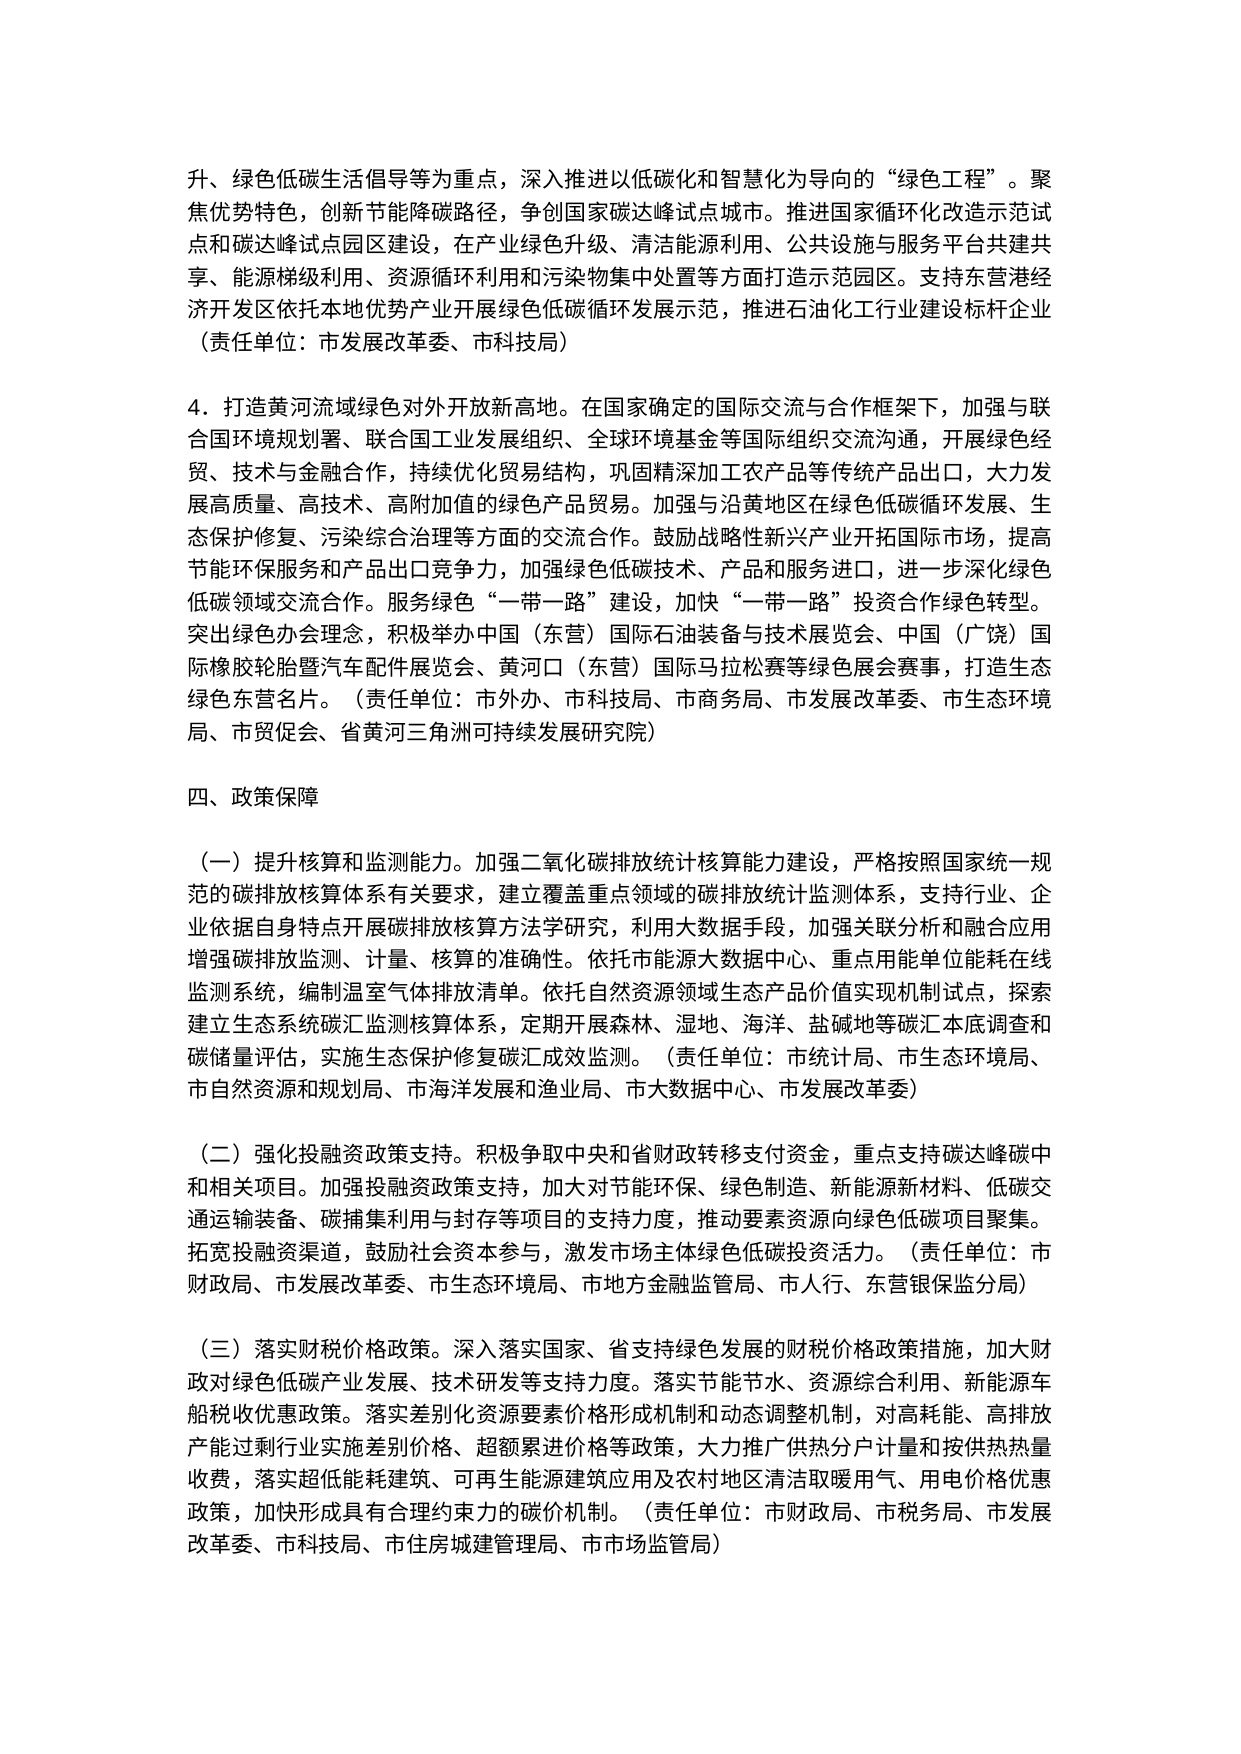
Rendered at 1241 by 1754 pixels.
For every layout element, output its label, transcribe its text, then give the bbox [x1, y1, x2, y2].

text 四、政策保障 [187, 779, 1053, 812]
text （二）强化投融资政策支持。积极争取中央和省财政转移支付资金，重点支持碳达峰碳中和相关项目。加强投融资政策支持，加大对节能环保、绿色制造、新能源新材料、低碳交通运输装备、碳捕集利用与封存等项目的支持力度，推动要素资源向绿色低碳项目聚集。拓宽投融资渠道，鼓励社会资本参与，激发市场主体绿色低碳投资活力。（责任单位：市财政局、市发展改革委、市生态环境局、市地方金融监管局、市人行、东营银保监分局） [187, 1137, 1053, 1299]
text 4．打造黄河流域绿色对外开放新高地。在国家确定的国际交流与合作框架下，加强与联合国环境规划署、联合国工业发展组织、全球环境基金等国际组织交流沟通，开展绿色经贸、技术与金融合作，持续优化贸易结构，巩固精深加工农产品等传统产品出口，大力发展高质量、高技术、高附加值的绿色产品贸易。加强与沿黄地区在绿色低碳循环发展、生态保护修复、污染综合治理等方面的交流合作。鼓励战略性新兴产业开拓国际市场，提高节能环保服务和产品出口竞争力，加强绿色低碳技术、产品和服务进口，进一步深化绿色低碳领域交流合作。服务绿色“一带一路”建设，加快“一带一路”投资合作绿色转型。突出绿色办会理念，积极举办中国（东营）国际石油装备与技术展览会、中国（广饶）国际橡胶轮胎暨汽车配件展览会、黄河口（东营）国际马拉松赛等绿色展会赛事，打造生态绿色东营名片。（责任单位：市外办、市科技局、市商务局、市发展改革委、市生态环境局、市贸促会、省黄河三角洲可持续发展研究院） [187, 389, 1053, 747]
text （一）提升核算和监测能力。加强二氧化碳排放统计核算能力建设，严格按照国家统一规范的碳排放核算体系有关要求，建立覆盖重点领域的碳排放统计监测体系，支持行业、企业依据自身特点开展碳排放核算方法学研究，利用大数据手段，加强关联分析和融合应用，增强碳排放监测、计量、核算的准确性。依托市能源大数据中心、重点用能单位能耗在线监测系统，编制温室气体排放清单。依托自然资源领域生态产品价值实现机制试点，探索建立生态系统碳汇监测核算体系，定期开展森林、湿地、海洋、盐碱地等碳汇本底调查和碳储量评估，实施生态保护修复碳汇成效监测。（责任单位：市统计局、市生态环境局、市自然资源和规划局、市海洋发展和渔业局、市大数据中心、市发展改革委） [187, 844, 1053, 1104]
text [187, 162, 1053, 357]
text （三）落实财税价格政策。深入落实国家、省支持绿色发展的财税价格政策措施，加大财政对绿色低碳产业发展、技术研发等支持力度。落实节能节水、资源综合利用、新能源车船税收优惠政策。落实差别化资源要素价格形成机制和动态调整机制，对高耗能、高排放、产能过剩行业实施差别价格、超额累进价格等政策，大力推广供热分户计量和按供热热量收费，落实超低能耗建筑、可再生能源建筑应用及农村地区清洁取暖用气、用电价格优惠政策，加快形成具有合理约束力的碳价机制。（责任单位：市财政局、市税务局、市发展改革委、市科技局、市住房城建管理局、市市场监管局） [187, 1332, 1053, 1559]
